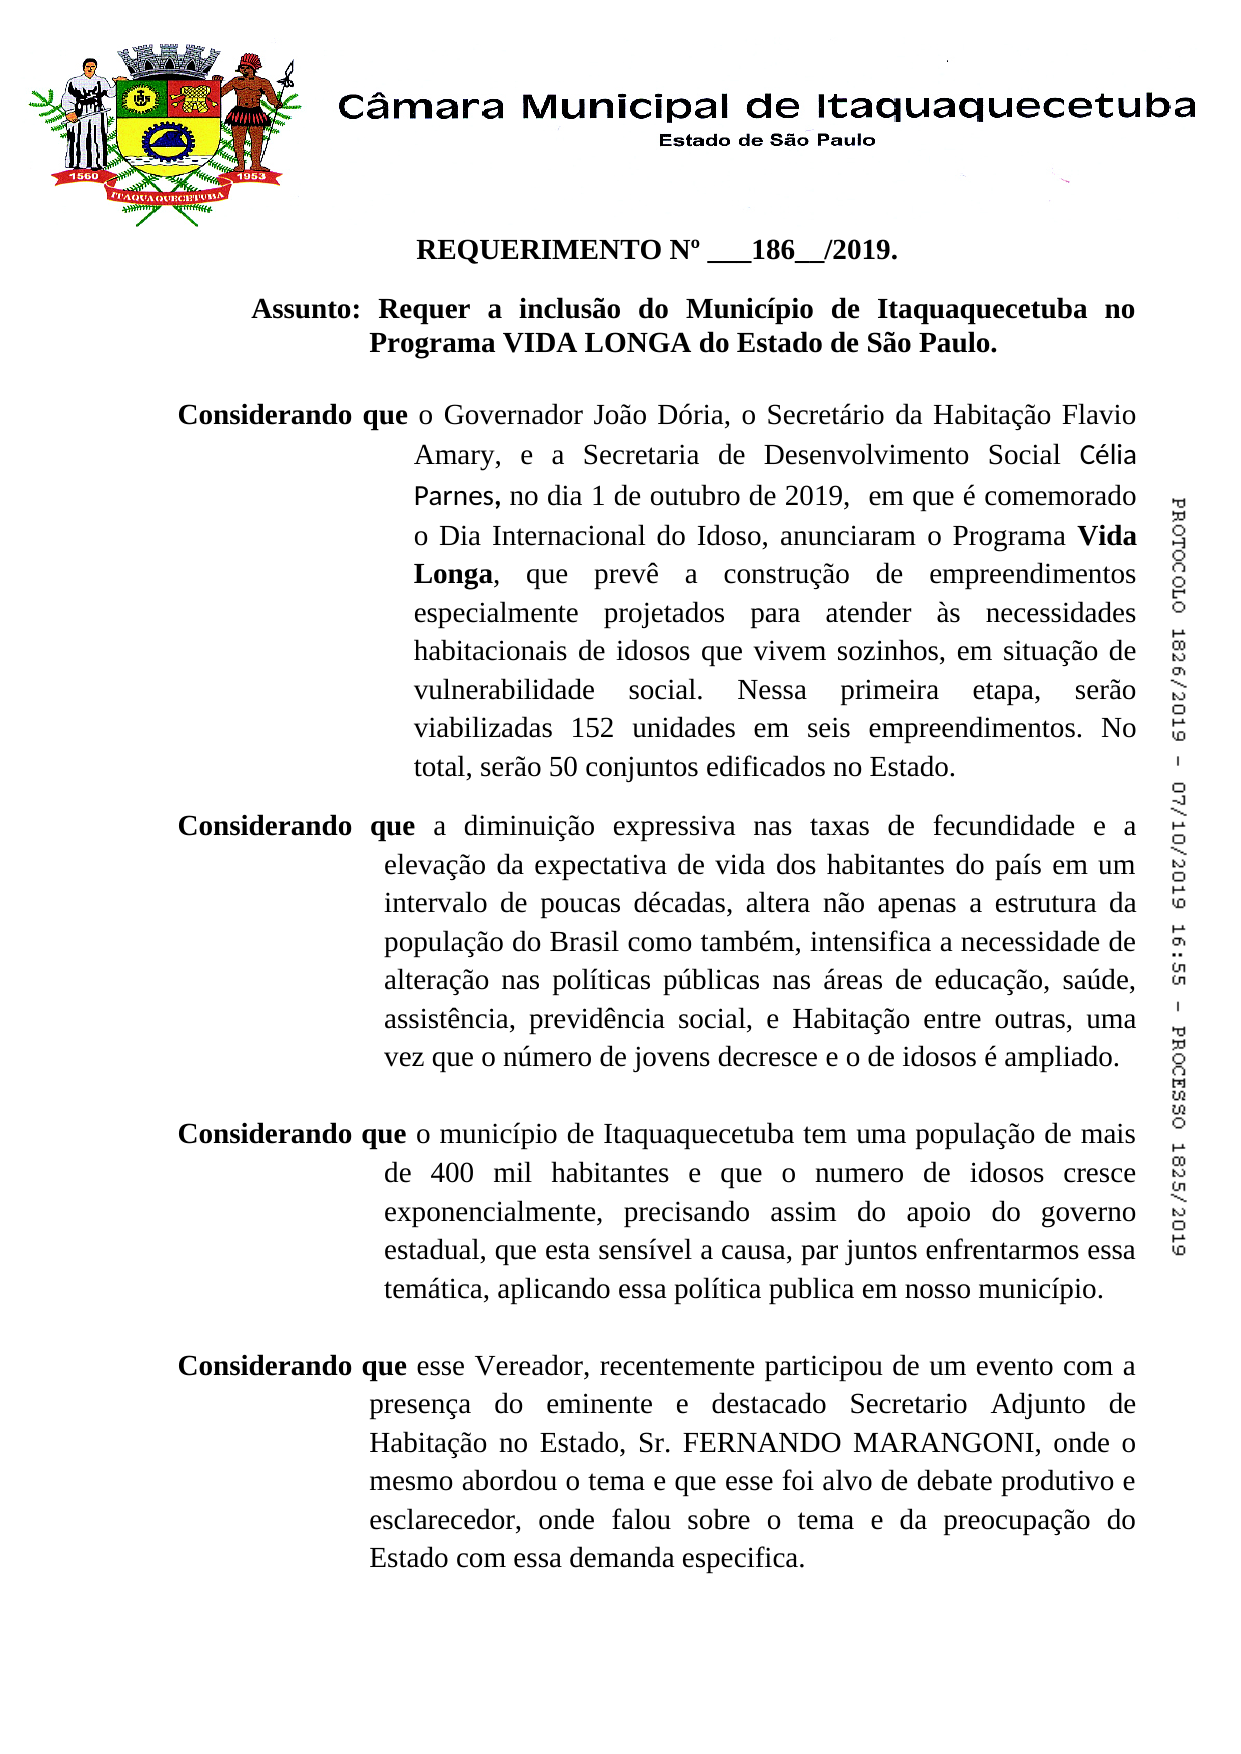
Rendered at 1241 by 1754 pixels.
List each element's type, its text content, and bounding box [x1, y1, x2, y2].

text Considerando que a diminuição expressiva nas taxas de fecundidade e a elevação da expectativa de vida dos habitantes do país em um intervalo de poucas décadas, altera não apenas a estrutura da população do Brasil como também, intensifica a necessidade de alteração nas políticas públicas nas áreas de educação, saúde, assistência, previdência social, e Habitação entre outras, uma vez que o número de jovens decresce e o de idosos é ampliado. [177, 808, 1137, 1073]
text Considerando que o Governador João Dória, o Secretário da Habitação Flavio Amary, e a Secretaria de Desenvolvimento Social Célia Parnes, no dia 1 de outubro de 2019, em que é comemorado o Dia Internacional do Idoso, anunciaram o Programa Vida Longa, que prevê a construção de empreendimentos especialmente projetados para atender às necessidades habitacionais de idosos que vivem sozinhos, em situação de vulnerabilidade social. Nessa primeira etapa, serão viabilizadas 152 unidades em seis empreendimentos. No total, serão 50 conjuntos edificados no Estado. [177, 397, 1137, 782]
picture [1146, 494, 1209, 1260]
text Considerando que esse Vereador, recentemente participou de um evento com a presença do eminente e destacado Secretario Adjunto de Habitação no Estado, Sr. FERNANDO MARANGONI, onde o mesmo abordou o tema e que esse foi alvo de debate produtivo e esclarecedor, onde falou sobre o tema e da preocupação do Estado com essa demanda especifica. [177, 1348, 1137, 1574]
text Considerando que o município de Itaquaquecetuba tem uma população de mais de 400 mil habitantes e que o numero de idosos cresce exponencialmente, precisando assim do apoio do governo estadual, que esta sensível a causa, par juntos enfrentarmos essa temática, aplicando essa política publica em nosso município. [177, 1117, 1137, 1304]
text REQUERIMENTO Nº ___186__/2019. [177, 148, 1137, 266]
picture [17, 37, 1198, 227]
text Assunto: Requer a inclusão do Município de Itaquaquecetuba no Programa VIDA LONGA do Estado de São Paulo. [251, 291, 1137, 358]
